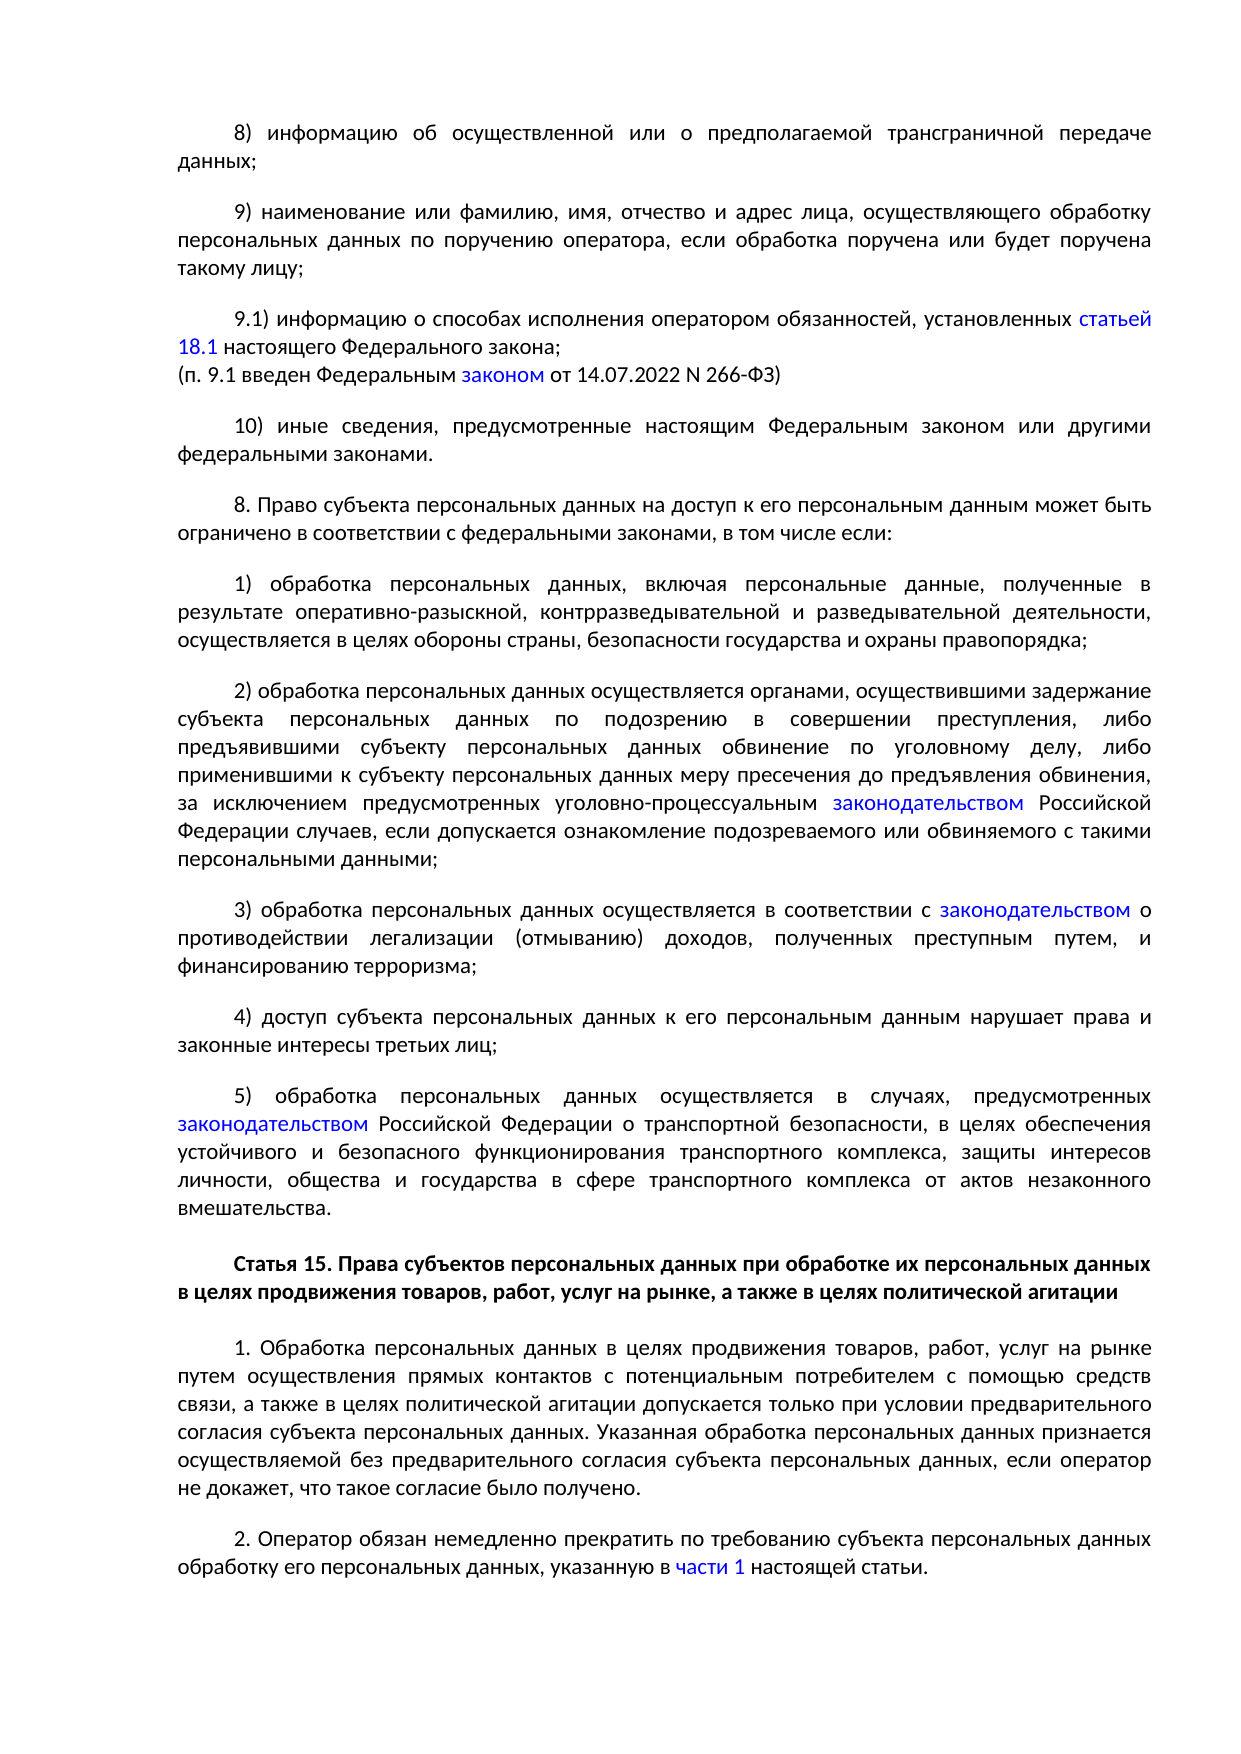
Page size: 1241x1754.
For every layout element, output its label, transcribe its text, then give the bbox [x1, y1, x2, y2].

text 2) обработка персональных данных осуществляется органами, осуществившими задержание субъекта персональных данных по подозрению в совершении преступления, либо предъявившими субъекту персональных данных обвинение по уголовному делу, либо применившими к субъекту персональных данных меру пресечения до предъявления обвинения, за исключением предусмотренных уголовно-процессуальным законодательством Российской Федерации случаев, если допускается ознакомление подозреваемого или обвиняемого с такими персональными данными; [177, 676, 1152, 872]
text 10) иные сведения, предусмотренные настоящим Федеральным законом или другими федеральными законами. [177, 411, 1152, 467]
text 3) обработка персональных данных осуществляется в соответствии с законодательством о противодействии легализации (отмыванию) доходов, полученных преступным путем, и финансированию терроризма; [177, 895, 1152, 979]
text 5) обработка персональных данных осуществляется в случаях, предусмотренных законодательством Российской Федерации о транспортной безопасности, в целях обеспечения устойчивого и безопасного функционирования транспортного комплекса, защиты интересов личности, общества и государства в сфере транспортного комплекса от актов незаконного вмешательства. [177, 1081, 1152, 1221]
text 4) доступ субъекта персональных данных к его персональным данным нарушает права и законные интересы третьих лиц; [177, 1002, 1152, 1058]
text (п. 9.1 введен Федеральным законом от 14.07.2022 N 266-ФЗ) [177, 360, 1152, 388]
text 9) наименование или фамилию, имя, отчество и адрес лица, осуществляющего обработку персональных данных по поручению оператора, если обработка поручена или будет поручена такому лицу; [177, 197, 1152, 281]
text 8) информацию об осуществленной или о предполагаемой трансграничной передаче данных; [177, 118, 1152, 174]
text 1) обработка персональных данных, включая персональные данные, полученные в результате оперативно-разыскной, контрразведывательной и разведывательной деятельности, осуществляется в целях обороны страны, безопасности государства и охраны правопорядка; [177, 569, 1152, 653]
text 2. Оператор обязан немедленно прекратить по требованию субъекта персональных данных обработку его персональных данных, указанную в части 1 настоящей статьи. [177, 1524, 1152, 1580]
text 9.1) информацию о способах исполнения оператором обязанностей, установленных статьей 18.1 настоящего Федерального закона; [177, 304, 1152, 360]
text 8. Право субъекта персональных данных на доступ к его персональным данным может быть ограничено в соответствии с федеральными законами, в том числе если: [177, 490, 1152, 546]
text 1. Обработка персональных данных в целях продвижения товаров, работ, услуг на рынке путем осуществления прямых контактов с потенциальным потребителем с помощью средств связи, а также в целях политической агитации допускается только при условии предварительного согласия субъекта персональных данных. Указанная обработка персональных данных признается осуществляемой без предварительного согласия субъекта персональных данных, если оператор не докажет, что такое согласие было получено. [177, 1333, 1152, 1501]
title Статья 15. Права субъектов персональных данных при обработке их персональных данных в целях продвижения товаров, работ, услуг на рынке, а также в целях политической агитации [177, 1249, 1152, 1305]
